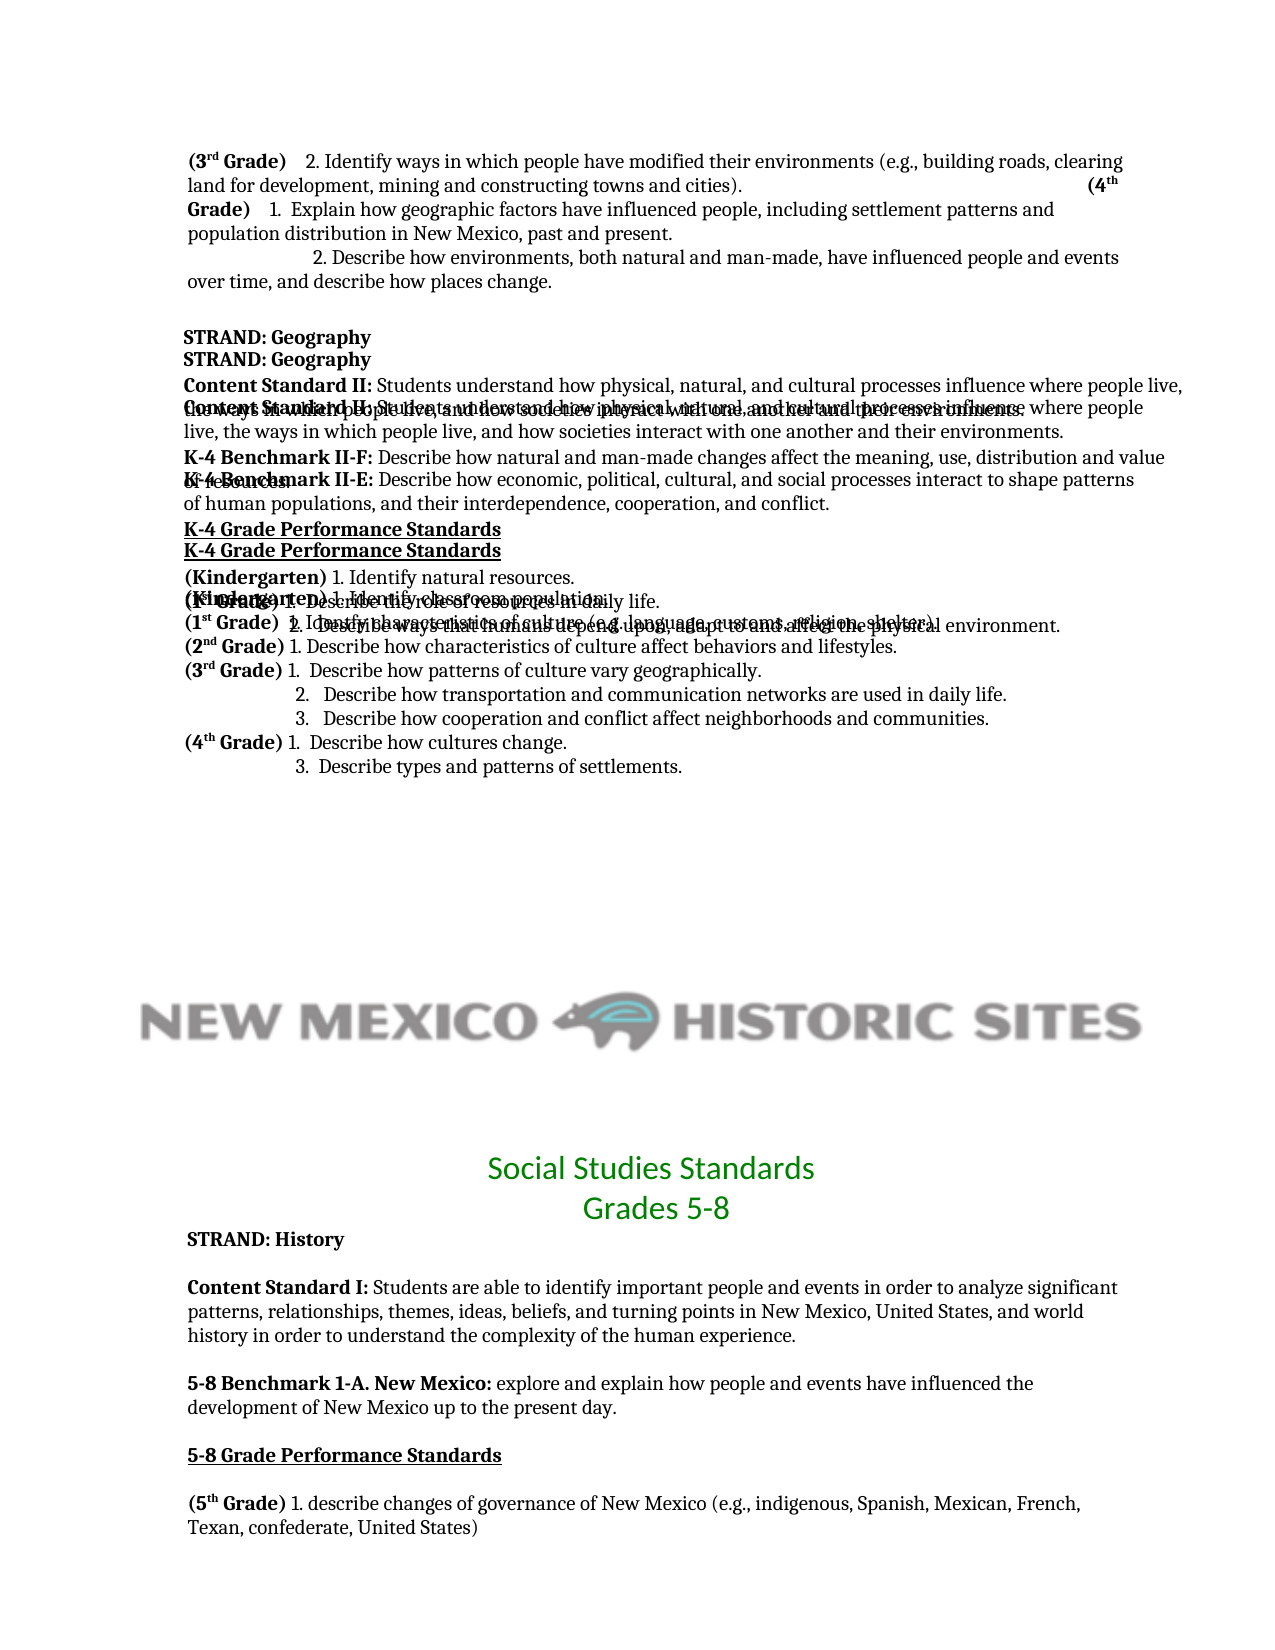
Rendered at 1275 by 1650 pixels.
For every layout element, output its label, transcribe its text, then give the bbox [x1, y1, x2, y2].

text STRAND: History [187, 1228, 1125, 1252]
text 5-8 Benchmark 1-A. New Mexico: explore and explain how people and events have influenced the development of New Mexico up to the present day. [187, 1372, 1125, 1420]
text Social Studies Standards [412, 1147, 1125, 1187]
text 5-8 Grade Performance Standards [187, 1444, 1125, 1468]
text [187, 150, 1125, 294]
text Content Standard I: Students are able to identify important people and events in order to analyze significant patterns, relationships, themes, ideas, beliefs, and turning points in New Mexico, United States, and world history in order to understand the complexity of the human experience. [187, 1276, 1125, 1348]
text (5th Grade) 1. describe changes of governance of New Mexico (e.g., indigenous, Spanish, Mexican, French, Texan, confederate, United States) [187, 1492, 1125, 1539]
text Grades 5-8 [187, 1187, 1125, 1228]
picture [112, 980, 1166, 1054]
